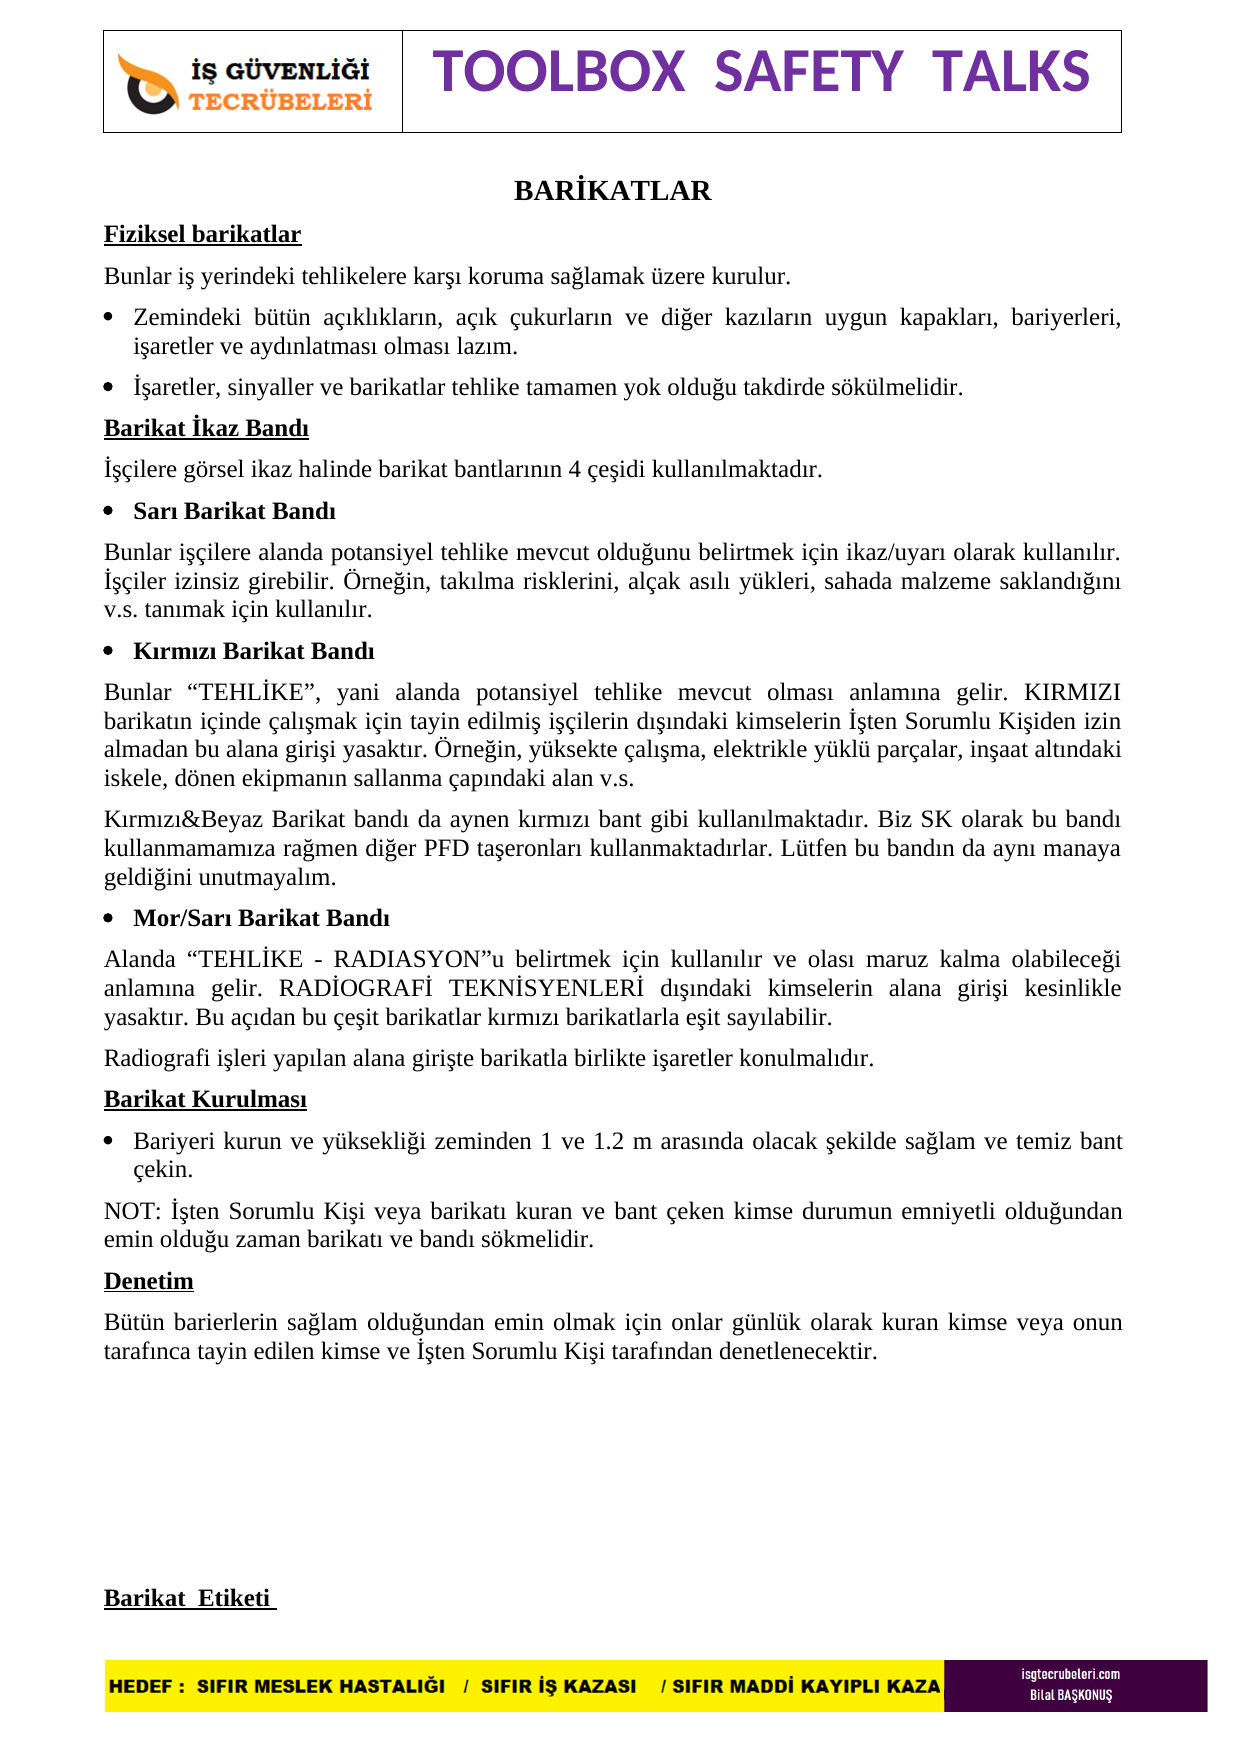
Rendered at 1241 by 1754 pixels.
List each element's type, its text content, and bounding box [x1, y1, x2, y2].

text Bunlar işçilere alanda potansiyel tehlike mevcut olduğunu belirtmek için ikaz/uyarı olarak kullanılır. İşçiler izinsiz girebilir. Örneğin, takılma risklerini, alçak asılı yükleri, sahada malzeme saklandığını v.s. tanımak için kullanılır. [103, 537, 1122, 623]
text Bütün barierlerin sağlam olduğundan emin olmak için onlar günlük olarak kuran kimse veya onun tarafınca tayin edilen kimse ve İşten Sorumlu Kişi tarafından denetlenecektir. [103, 1307, 1124, 1364]
text Radiografi işleri yapılan alana girişte barikatla birlikte işaretler konulmalıdır. [103, 1043, 1122, 1072]
list Zemindeki bütün açıklıkların, açık çukurların ve diğer kazıların uygun kapakları, bariyerleri, işaretler ve aydınlatması olması lazım. [103, 302, 1122, 359]
text Barikat Kurulması [103, 1084, 1124, 1113]
list Sarı Barikat Bandı [103, 496, 1122, 524]
text Fiziksel barikatlar [103, 219, 1122, 248]
text BARİKATLAR [103, 173, 1122, 207]
text İşçilere görsel ikaz halinde barikat bantlarının 4 çeşidi kullanılmaktadır. [103, 454, 1122, 483]
picture [115, 53, 391, 116]
text Barikat Etiketi [103, 1583, 1124, 1612]
picture [103, 1660, 1210, 1712]
list Bariyeri kurun ve yüksekliği zeminden 1 ve 1.2 m arasında olacak şekilde sağlam ve temiz bant çekin. [103, 1126, 1124, 1183]
text Barikat İkaz Bandı [103, 413, 1122, 442]
list Mor/Sarı Barikat Bandı [103, 903, 1122, 932]
text Bunlar “TEHLİKE”, yani alanda potansiyel tehlike mevcut olması anlamına gelir. KIRMIZI barikatın içinde çalışmak için tayin edilmiş işçilerin dışındaki kimselerin İşten Sorumlu Kişiden izin almadan bu alana girişi yasaktır. Örneğin, yüksekte çalışma, elektrikle yüklü parçalar, inşaat altındaki iskele, dönen ekipmanın sallanma çapındaki alan v.s. [103, 677, 1122, 792]
text NOT: İşten Sorumlu Kişi veya barikatı kuran ve bant çeken kimse durumun emniyetli olduğundan emin olduğu zaman barikatı ve bandı sökmelidir. [103, 1196, 1124, 1253]
text Kırmızı&Beyaz Barikat bandı da aynen kırmızı bant gibi kullanılmaktadır. Biz SK olarak bu bandı kullanmamamıza rağmen diğer PFD taşeronları kullanmaktadırlar. Lütfen bu bandın da aynı manaya geldiğini unutmayalım. [103, 804, 1122, 891]
text Alanda “TEHLİKE - RADIASYON”u belirtmek için kullanılır ve olası maruz kalma olabileceği anlamına gelir. RADİOGRAFİ TEKNİSYENLERİ dışındaki kimselerin alana girişi kesinlikle yasaktır. Bu açıdan bu çeşit barikatlar kırmızı barikatlarla eşit sayılabilir. [103, 944, 1122, 1031]
text Bunlar iş yerindeki tehlikelere karşı koruma sağlamak üzere kurulur. [103, 261, 1122, 289]
list İşaretler, sinyaller ve barikatlar tehlike tamamen yok olduğu takdirde sökülmelidir. [103, 372, 1122, 401]
text Denetim [103, 1266, 1124, 1294]
list Kırmızı Barikat Bandı [103, 636, 1122, 664]
